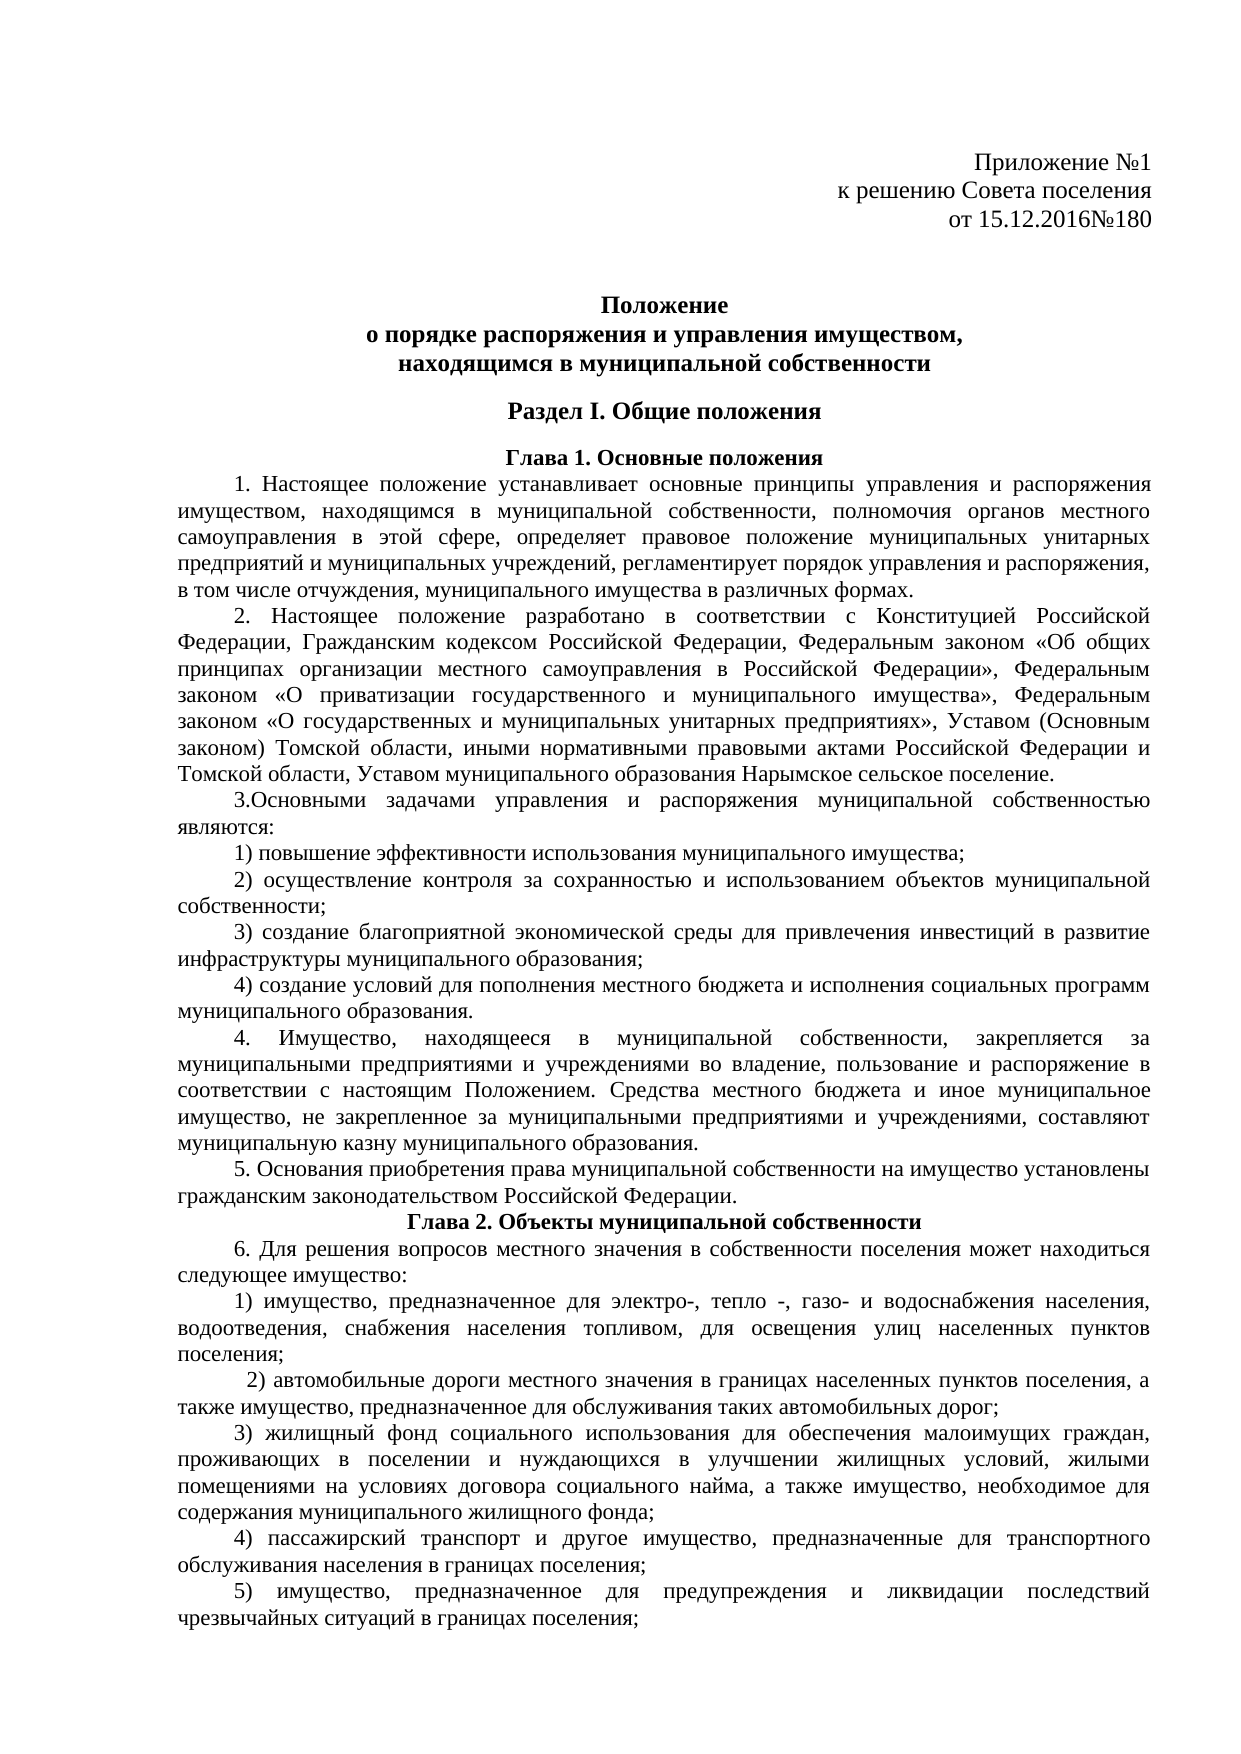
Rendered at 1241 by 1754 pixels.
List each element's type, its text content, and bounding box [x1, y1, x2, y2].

text Раздел I. Общие положения [177, 396, 1152, 425]
text 4) создание условий для пополнения местного бюджета и исполнения социальных программ муниципального образования. [177, 971, 1152, 1024]
text 6. Для решения вопросов местного значения в собственности поселения может находиться следующее имущество: [177, 1234, 1152, 1287]
text находящимся в муниципальной собственности [177, 348, 1152, 377]
text 2. Настоящее положение разработано в соответствии с Конституцией Российской Федерации, Гражданским кодексом Российской Федерации, Федеральным законом «Об общих принципах организации местного самоуправления в Российской Федерации», Федеральным законом «О приватизации государственного и муниципального имущества», Федеральным законом «О государственных и муниципальных унитарных предприятиях», Уставом (Основным законом) Томской области, иными нормативными правовыми актами Российской Федерации и Томской области, Уставом муниципального образования Нарымское сельское поселение. [177, 602, 1152, 787]
text 2) автомобильные дороги местного значения в границах населенных пунктов поселения, а также имущество, предназначенное для обслуживания таких автомобильных дорог; [177, 1366, 1152, 1419]
text Глава 1. Основные положения [177, 444, 1152, 470]
text 3.Основными задачами управления и распоряжения муниципальной собственностью являются: [177, 787, 1152, 839]
text 1) имущество, предназначенное для электро-, тепло -, газо- и водоснабжения населения, водоотведения, снабжения населения топливом, для освещения улиц населенных пунктов поселения; [177, 1287, 1152, 1366]
text Положение [177, 291, 1152, 319]
text Приложение №1 [177, 147, 1152, 176]
text от 15.12.2016№180 [177, 204, 1152, 233]
text о порядке распоряжения и управления имуществом, [177, 319, 1152, 348]
text 2) осуществление контроля за сохранностью и использованием объектов муниципальной собственности; [177, 866, 1152, 918]
text 5. Основания приобретения права муниципальной собственности на имущество установлены гражданским законодательством Российской Федерации. [177, 1156, 1152, 1208]
text 5) имущество, предназначенное для предупреждения и ликвидации последствий чрезвычайных ситуаций в границах поселения; [177, 1577, 1152, 1630]
text 1. Настоящее положение устанавливает основные принципы управления и распоряжения имуществом, находящимся в муниципальной собственности, полномочия органов местного самоуправления в этой сфере, определяет правовое положение муниципальных унитарных предприятий и муниципальных учреждений, регламентирует порядок управления и распоряжения, в том числе отчуждения, муниципального имущества в различных формах. [177, 470, 1152, 602]
text Глава 2. Объекты муниципальной собственности [177, 1208, 1152, 1234]
text 3) создание благоприятной экономической среды для привлечения инвестиций в развитие инфраструктуры муниципального образования; [177, 918, 1152, 971]
text 4) пассажирский транспорт и другое имущество, предназначенные для транспортного обслуживания населения в границах поселения; [177, 1524, 1152, 1577]
text 3) жилищный фонд социального использования для обеспечения малоимущих граждан, проживающих в поселении и нуждающихся в улучшении жилищных условий, жилыми помещениями на условиях договора социального найма, а также имущество, необходимое для содержания муниципального жилищного фонда; [177, 1419, 1152, 1524]
text 1) повышение эффективности использования муниципального имущества; [177, 839, 1152, 866]
text 4. Имущество, находящееся в муниципальной собственности, закрепляется за муниципальными предприятиями и учреждениями во владение, пользование и распоряжение в соответствии с настоящим Положением. Средства местного бюджета и иное муниципальное имущество, не закрепленное за муниципальными предприятиями и учреждениями, составляют муниципальную казну муниципального образования. [177, 1024, 1152, 1156]
text к решению Совета поселения [177, 176, 1152, 204]
